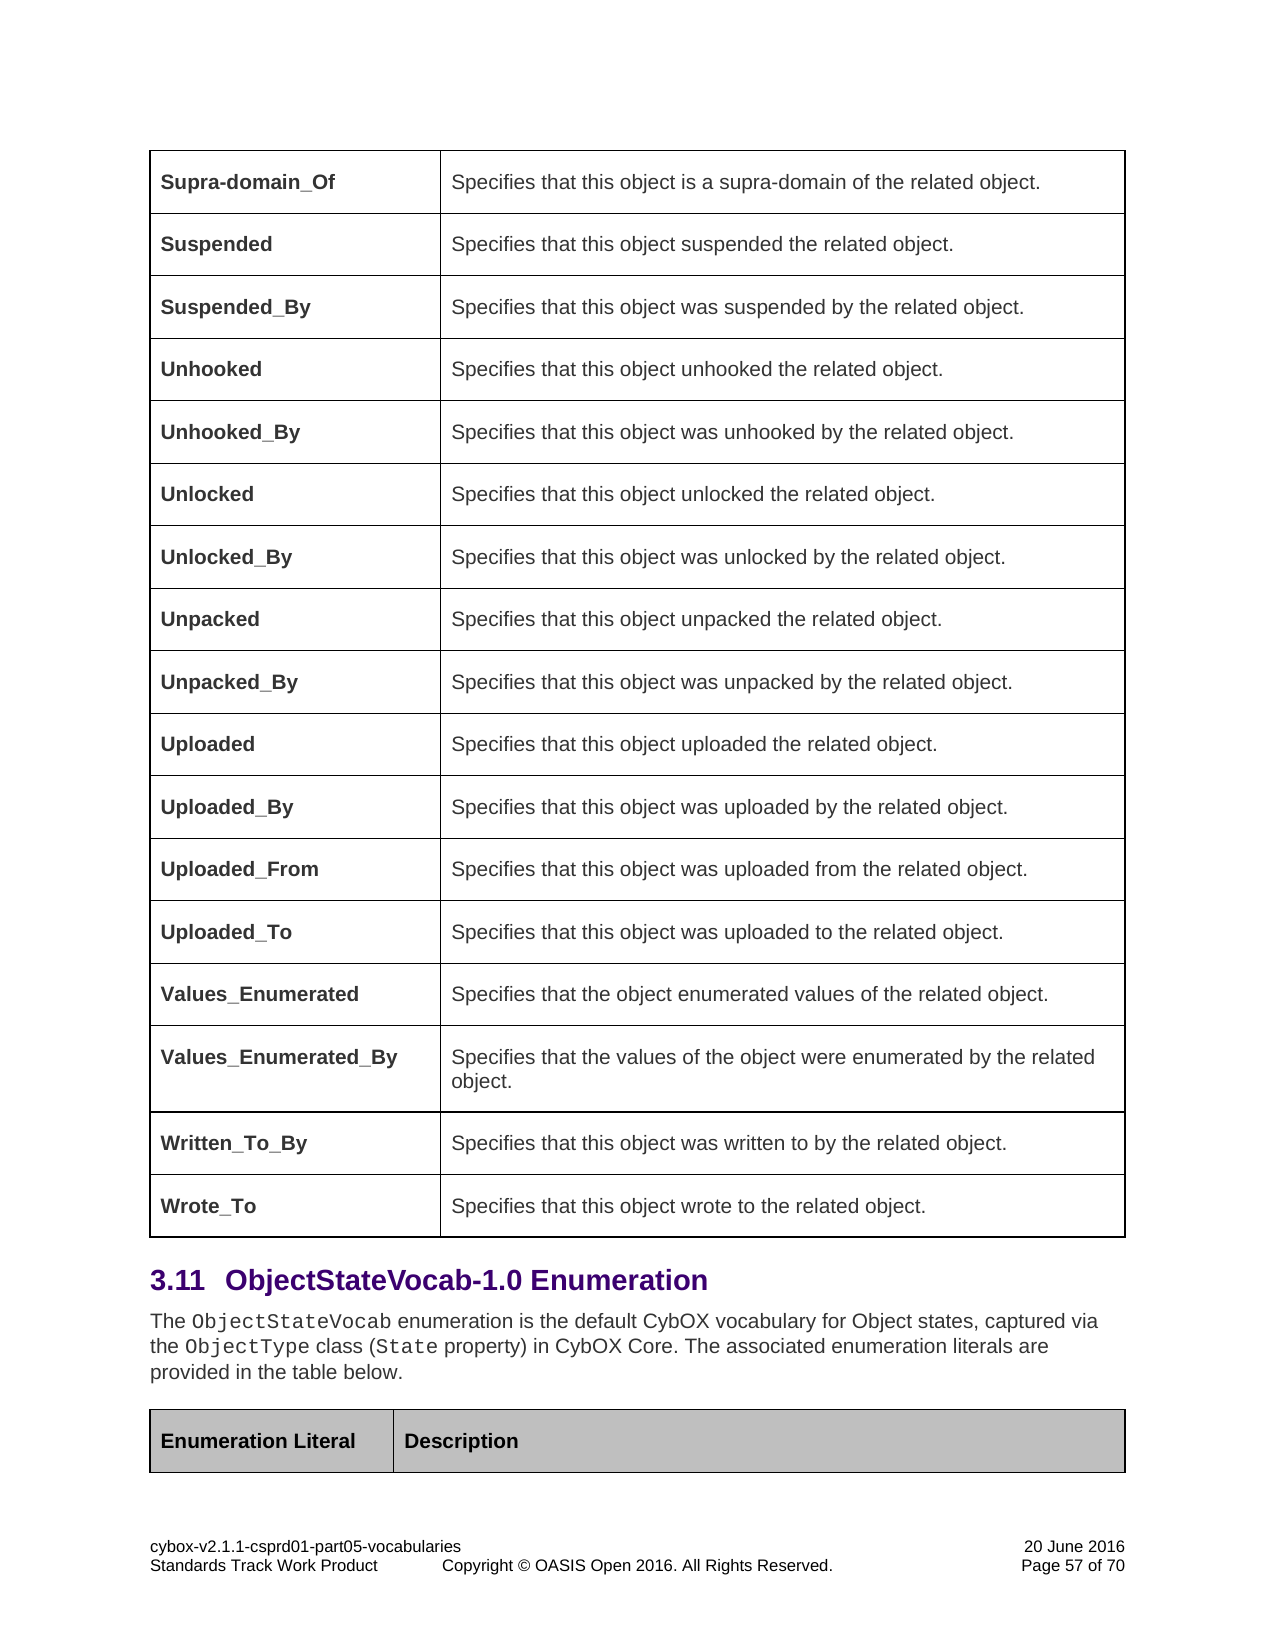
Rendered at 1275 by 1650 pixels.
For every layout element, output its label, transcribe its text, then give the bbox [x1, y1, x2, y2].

table_cell Specifies that this object suspended the related object. [441, 214, 1124, 275]
table_cell Specifies that this object was suspended by the related object. [441, 276, 1124, 337]
table_cell Uploaded_To [151, 901, 440, 962]
table_cell Supra-domain_Of [151, 151, 440, 212]
table_cell Specifies that this object was unpacked by the related object. [441, 651, 1124, 712]
table_cell Specifies that the object enumerated values of the related object. [441, 964, 1124, 1025]
table_cell Unhooked_By [151, 401, 440, 462]
table_cell Specifies that this object was uploaded by the related object. [441, 776, 1124, 837]
table_cell Suspended [151, 214, 440, 275]
table_cell Wrote_To [151, 1175, 440, 1236]
table_cell Unhooked [151, 339, 440, 400]
table_cell Suspended_By [151, 276, 440, 337]
text The ObjectStateVocab enumeration is the default CybOX vocabulary for Object states, captured via the ObjectType class (State property) in CybOX Core. The associated enumeration literals are provided in the table below. [150, 1308, 1125, 1384]
table_cell Specifies that this object was uploaded from the related object. [441, 839, 1124, 900]
table_cell Uploaded [151, 714, 440, 775]
table_cell Specifies that this object wrote to the related object. [441, 1175, 1124, 1236]
table_header Enumeration Literal [151, 1410, 393, 1472]
table_cell Specifies that this object is a supra-domain of the related object. [441, 151, 1124, 212]
table_cell Uploaded_From [151, 839, 440, 900]
subtitle ObjectStateVocab-1.0 Enumeration [150, 1262, 1125, 1296]
table_cell Unlocked [151, 464, 440, 525]
table_cell Values_Enumerated_By [151, 1026, 440, 1111]
table_cell Unlocked_By [151, 526, 440, 587]
table_cell Specifies that this object was unhooked by the related object. [441, 401, 1124, 462]
table_cell Specifies that this object was uploaded to the related object. [441, 901, 1124, 962]
table_cell Written_To_By [151, 1113, 440, 1174]
table_cell Unpacked_By [151, 651, 440, 712]
table_cell Unpacked [151, 589, 440, 650]
table_cell Specifies that this object unlocked the related object. [441, 464, 1124, 525]
table_cell Uploaded_By [151, 776, 440, 837]
table_cell Specifies that this object unpacked the related object. [441, 589, 1124, 650]
table_cell Specifies that this object uploaded the related object. [441, 714, 1124, 775]
table_cell Specifies that this object was unlocked by the related object. [441, 526, 1124, 587]
table_cell Values_Enumerated [151, 964, 440, 1025]
table_cell Specifies that the values of the object were enumerated by the related object. [441, 1026, 1124, 1111]
table_cell Specifies that this object unhooked the related object. [441, 339, 1124, 400]
table_cell Specifies that this object was written to by the related object. [441, 1113, 1124, 1174]
table_header Description [394, 1410, 1124, 1472]
